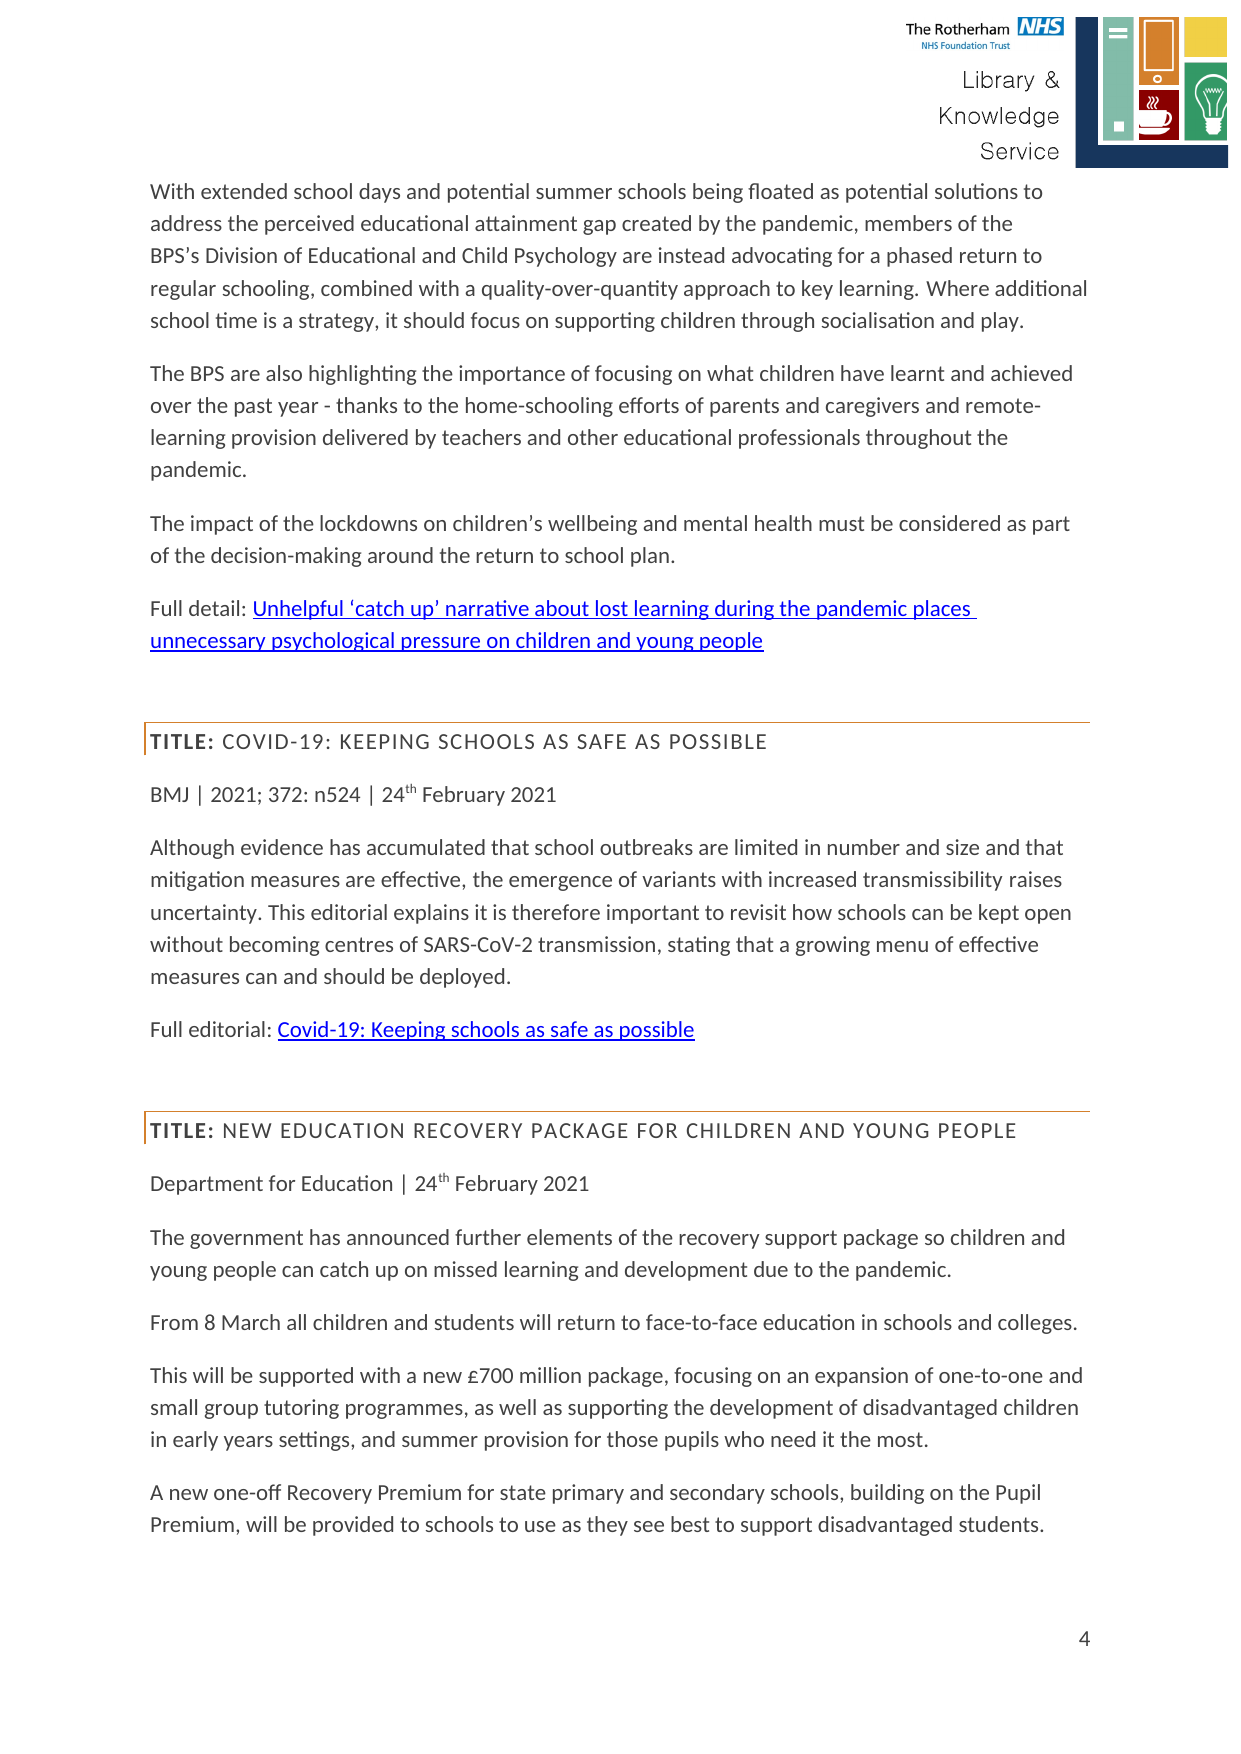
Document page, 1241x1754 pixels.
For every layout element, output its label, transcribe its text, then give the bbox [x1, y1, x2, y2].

text Although evidence has accumulated that school outbreaks are limited in number and size and that mitigation measures are effective, the emergence of variants with increased transmissibility raises uncertainty. This editorial explains it is therefore important to revisit how schools can be kept open without becoming centres of SARS-CoV-2 transmission, stating that a growing menu of effective measures can and should be deployed. [150, 833, 1090, 990]
text This will be supported with a new £700 million package, focusing on an expansion of one-to-one and small group tutoring programmes, as well as supporting the development of disadvantaged children in early years settings, and summer provision for those pupils who need it the most. [150, 1361, 1090, 1453]
text With extended school days and potential summer schools being floated as potential solutions to address the perceived educational attainment gap created by the pandemic, members of the BPS’s Division of Educational and Child Psychology are instead advocating for a phased return to regular schooling, combined with a quality-over-quantity approach to key learning. Where additional school time is a strategy, it should focus on supporting children through socialisation and play. [150, 177, 1090, 334]
text The BPS are also highlighting the importance of focusing on what children have learnt and achieved over the past year - thanks to the home-schooling efforts of parents and caregivers and remote-learning provision delivered by teachers and other educational professionals throughout the pandemic. [150, 359, 1090, 484]
text Title: New education recovery package for children and young people [146, 1112, 1090, 1144]
text BMJ | 2021; 372: n524 | 24th February 2021 [150, 780, 1090, 808]
text From 8 March all children and students will return to face-to-face education in schools and colleges. [150, 1308, 1090, 1336]
picture [902, 17, 1229, 177]
text Title: Covid-19: Keeping schools as safe as possible [146, 723, 1090, 755]
text The government has announced further elements of the recovery support package so children and young people can catch up on missed learning and development due to the pandemic. [150, 1223, 1090, 1283]
text Department for Education | 24th February 2021 [150, 1169, 1090, 1198]
text Full detail: Unhelpful ‘catch up’ narrative about lost learning during the pandemic places unnecessary psychological pressure on children and young people [150, 594, 1090, 686]
text A new one-off Recovery Premium for state primary and secondary schools, building on the Pupil Premium, will be provided to schools to use as they see best to support disadvantaged students. [150, 1478, 1090, 1538]
text Full editorial: Covid-19: Keeping schools as safe as possible [150, 1015, 1090, 1075]
text The impact of the lockdowns on children’s wellbeing and mental health must be considered as part of the decision-making around the return to school plan. [150, 509, 1090, 569]
